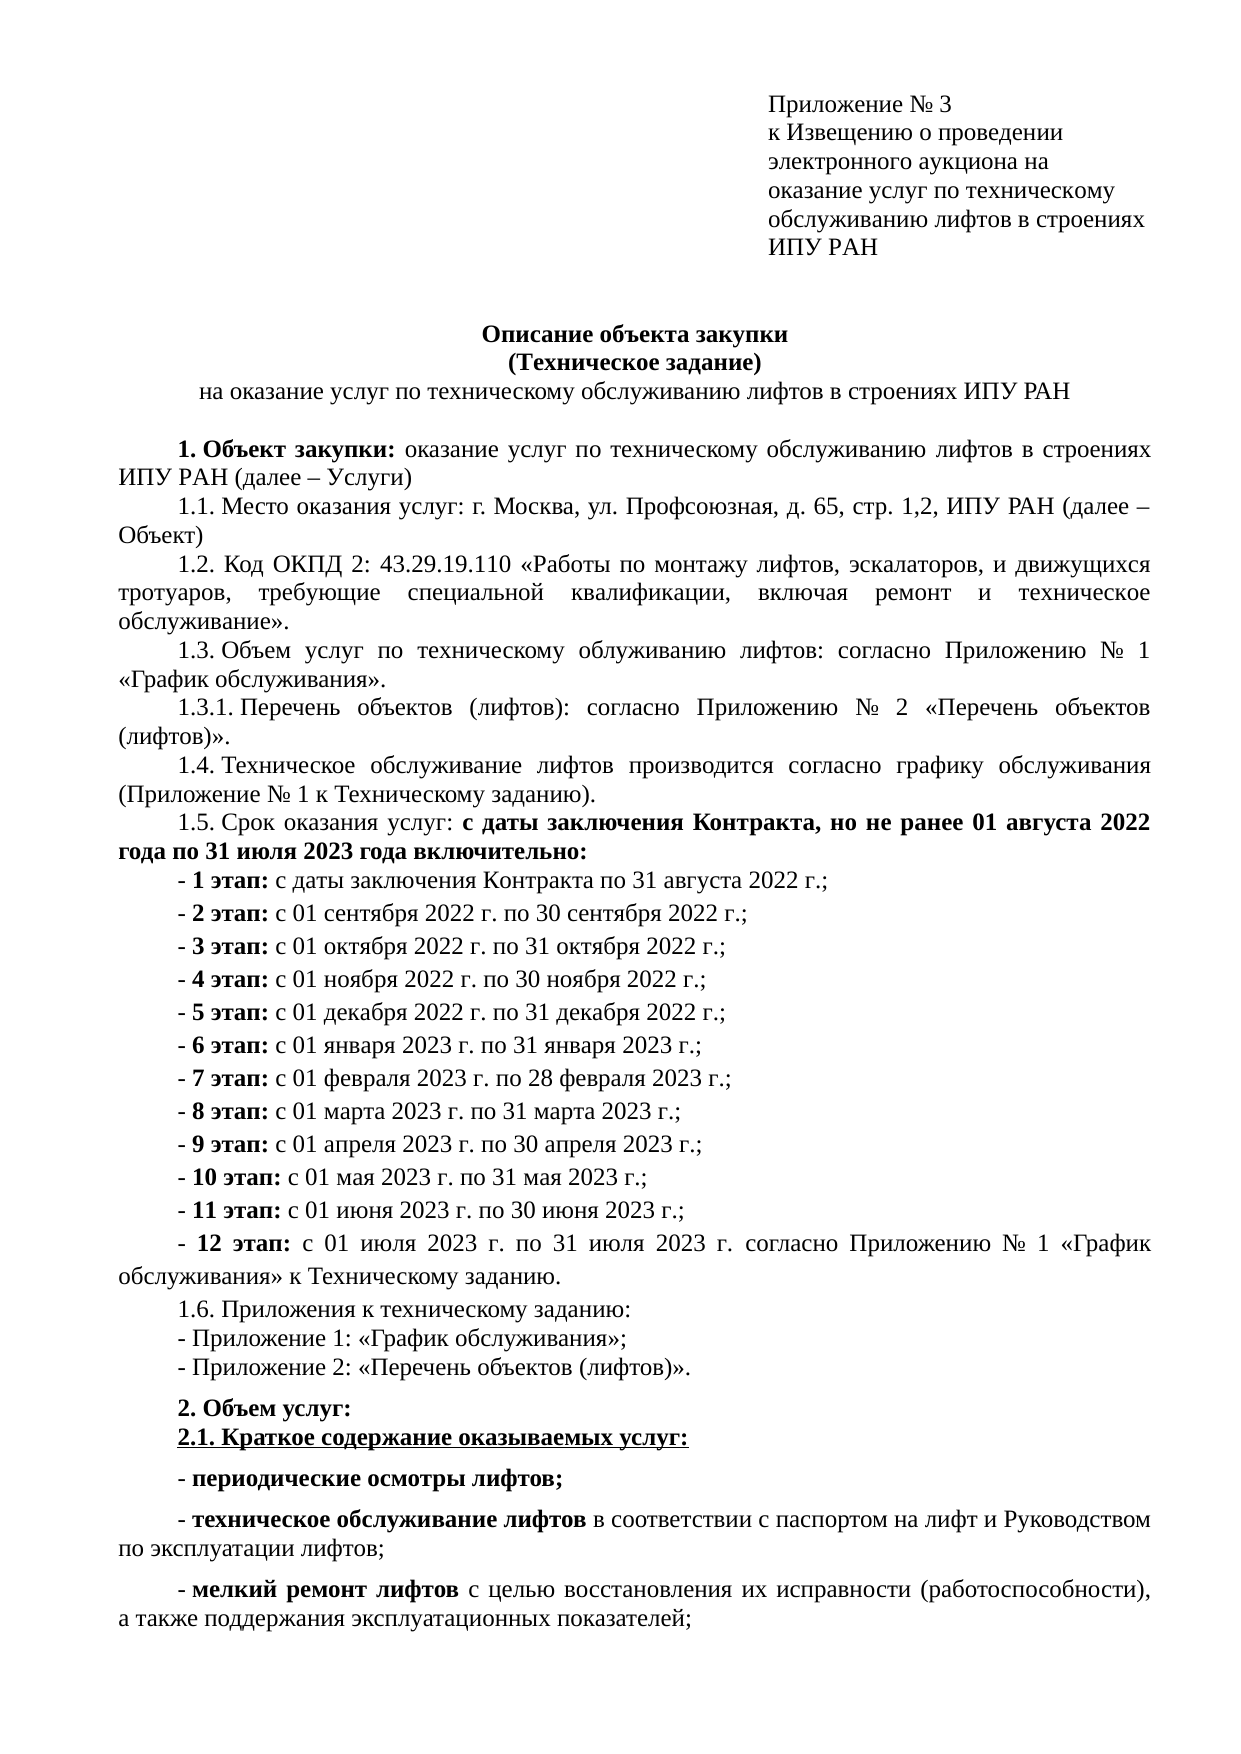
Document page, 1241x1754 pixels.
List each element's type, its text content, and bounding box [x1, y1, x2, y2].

text (Техническое задание) [118, 347, 1152, 376]
text 1.1. Место оказания услуг: г. Москва, ул. Профсоюзная, д. 65, стр. 1,2, ИПУ РАН (далее – Объект) [118, 491, 1152, 549]
text 2. Объем услуг: [118, 1393, 1152, 1422]
list - 12 этап: с 01 июля 2023 г. по 31 июля 2023 г. согласно Приложению № 1 «График обслуживания» к Техническому заданию. [118, 1228, 1152, 1290]
text оказание услуг по техническому [118, 175, 1152, 204]
text на оказание услуг по техническому обслуживанию лифтов в строениях ИПУ РАН [118, 376, 1152, 405]
list - 3 этап: с 01 октября 2022 г. по 31 октября 2022 г.; [118, 931, 1152, 960]
text 1.2. Код ОКПД 2: 43.29.19.110 «Работы по монтажу лифтов, эскалаторов, и движущихся тротуаров, требующие специальной квалификации, включая ремонт и техническое обслуживание». [118, 549, 1152, 635]
text 1. Объект закупки: оказание услуг по техническому обслуживанию лифтов в строениях ИПУ РАН (далее – Услуги) [118, 434, 1152, 491]
list - 7 этап: с 01 февраля 2023 г. по 28 февраля 2023 г.; [118, 1063, 1152, 1092]
list - 9 этап: с 01 апреля 2023 г. по 30 апреля 2023 г.; [118, 1129, 1152, 1158]
text 2.1. Краткое содержание оказываемых услуг: [118, 1422, 1152, 1450]
text ИПУ РАН [118, 232, 1152, 261]
text - мелкий ремонт лифтов с целью восстановления их исправности (работоспособности), а также поддержания эксплуатационных показателей; [118, 1574, 1152, 1632]
text - Приложение 1: «График обслуживания»; [118, 1323, 1152, 1352]
list - 2 этап: с 01 сентября 2022 г. по 30 сентября 2022 г.; [118, 898, 1152, 927]
text - техническое обслуживание лифтов в соответствии с паспортом на лифт и Руководством по эксплуатации лифтов; [118, 1504, 1152, 1562]
list - 6 этап: с 01 января 2023 г. по 31 января 2023 г.; [118, 1030, 1152, 1059]
text 1.4. Техническое обслуживание лифтов производится согласно графику обслуживания (Приложение № 1 к Техническому заданию). [118, 750, 1152, 807]
text - периодические осмотры лифтов; [118, 1463, 1152, 1492]
list - 5 этап: с 01 декабря 2022 г. по 31 декабря 2022 г.; [118, 997, 1152, 1026]
list - 10 этап: с 01 мая 2023 г. по 31 мая 2023 г.; [118, 1162, 1152, 1191]
text Описание объекта закупки [118, 319, 1152, 347]
text 1.6. Приложения к техническому заданию: [118, 1294, 1152, 1323]
list - 8 этап: с 01 марта 2023 г. по 31 марта 2023 г.; [118, 1096, 1152, 1125]
list - 11 этап: с 01 июня 2023 г. по 30 июня 2023 г.; [118, 1195, 1152, 1224]
text электронного аукциона на [118, 146, 1152, 175]
text 1.3.1. Перечень объектов (лифтов): согласно Приложению № 2 «Перечень объектов (лифтов)». [118, 692, 1152, 750]
text обслуживанию лифтов в строениях [118, 204, 1152, 232]
list - 1 этап: с даты заключения Контракта по 31 августа 2022 г.; [118, 865, 1152, 894]
text Приложение № 3 [118, 89, 1152, 117]
list - 4 этап: с 01 ноября 2022 г. по 30 ноября 2022 г.; [118, 964, 1152, 993]
text - Приложение 2: «Перечень объектов (лифтов)». [118, 1352, 1152, 1380]
text к Извещению о проведении [118, 117, 1152, 146]
text 1.5. Срок оказания услуг: с даты заключения Контракта, но не ранее 01 августа 2022 года по 31 июля 2023 года включительно: [118, 807, 1152, 865]
text 1.3. Объем услуг по техническому облуживанию лифтов: согласно Приложению № 1 «График обслуживания». [118, 635, 1152, 692]
